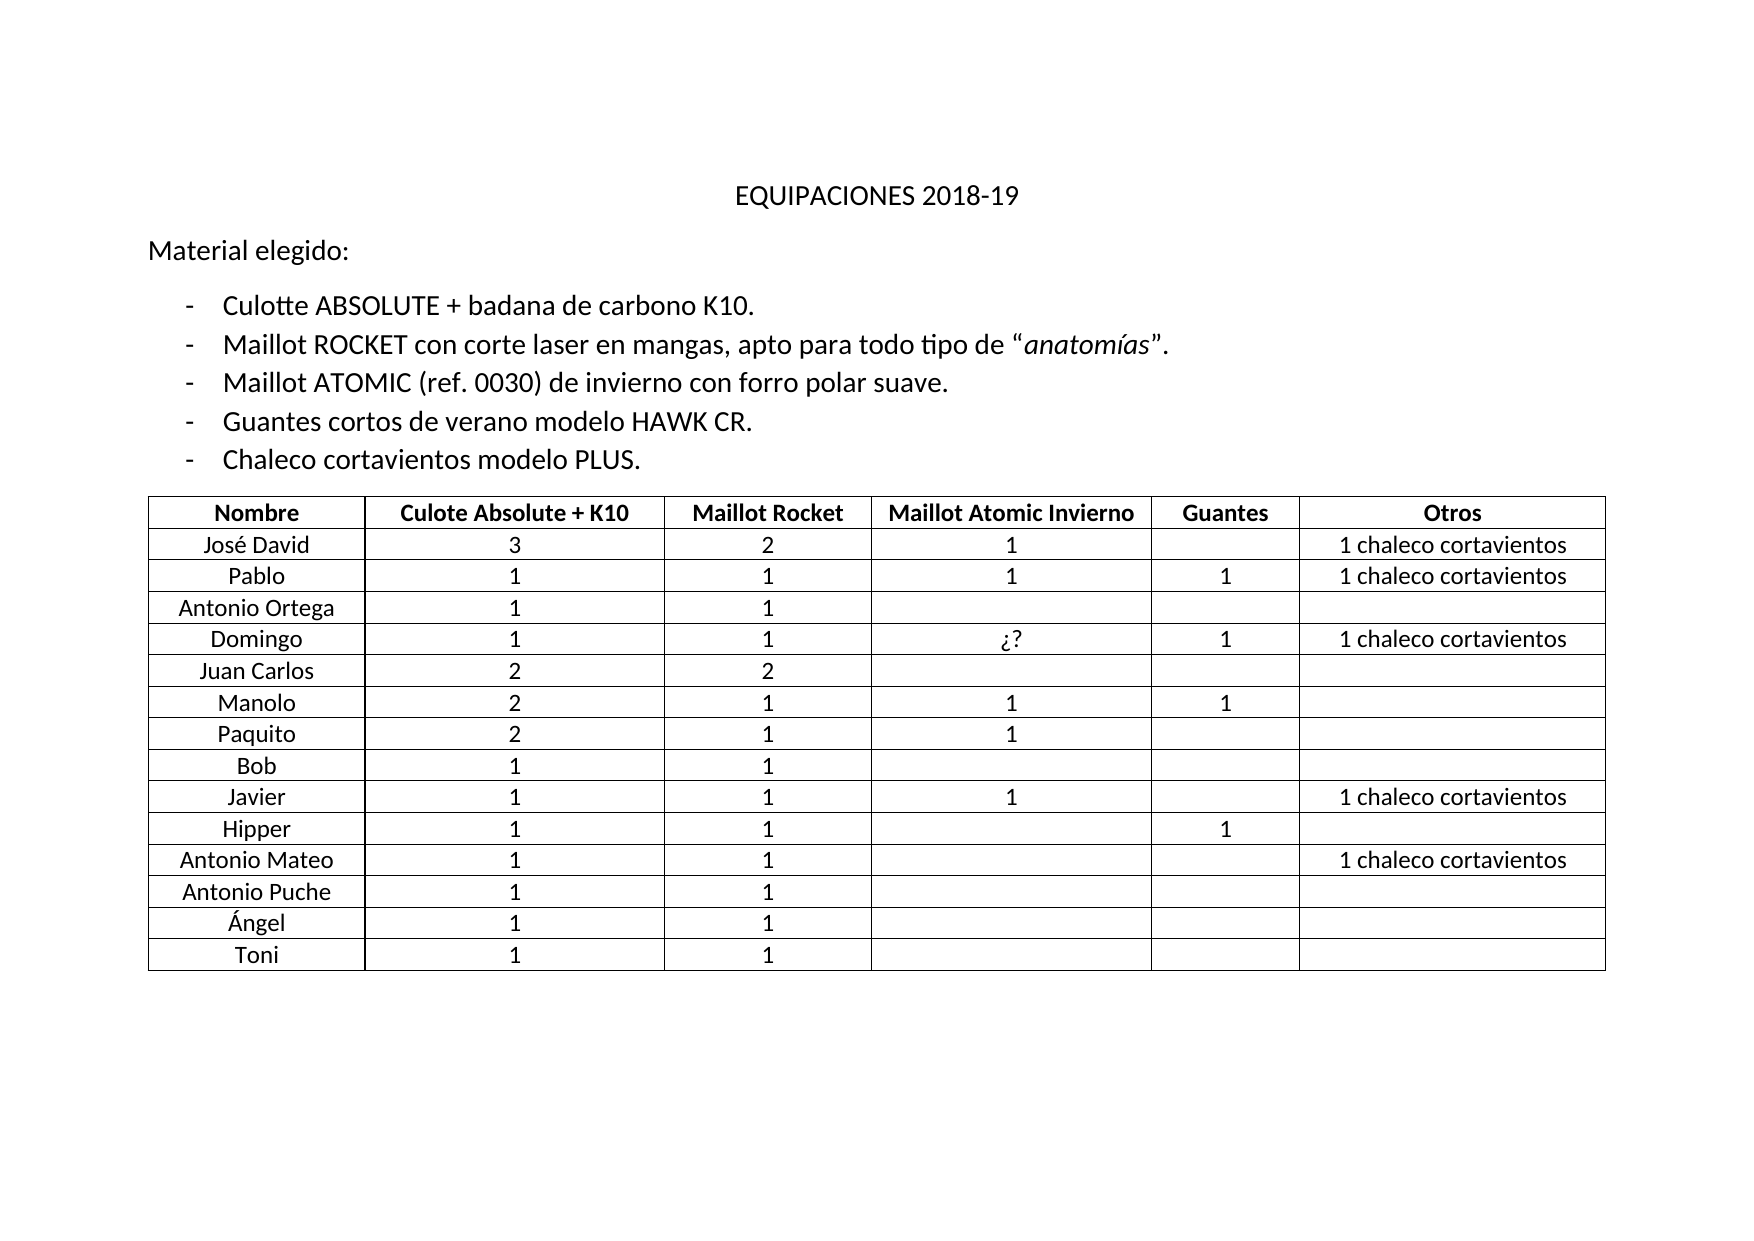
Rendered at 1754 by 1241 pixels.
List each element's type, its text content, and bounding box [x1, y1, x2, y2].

table_cell 2 [366, 687, 664, 717]
table_cell 1 [872, 781, 1151, 812]
table_cell 1 [665, 560, 871, 591]
table_cell 1 [665, 624, 871, 654]
table_cell 2 [665, 529, 871, 559]
table_cell Ángel [149, 908, 364, 938]
table_cell [1152, 845, 1299, 875]
table_cell [872, 876, 1151, 907]
table_header Guantes [1152, 497, 1299, 528]
table_cell [1300, 687, 1605, 717]
table_cell 1 [1152, 624, 1299, 654]
table_cell [1300, 655, 1605, 686]
table_cell Manolo [149, 687, 364, 717]
list Culotte ABSOLUTE + badana de carbono K10. [185, 287, 1606, 323]
table_cell [872, 939, 1151, 970]
table_cell 1 [366, 876, 664, 907]
table_cell 1 [1152, 813, 1299, 843]
table_cell [1152, 750, 1299, 780]
table_cell 1 [665, 845, 871, 875]
list Maillot ROCKET con corte laser en mangas, apto para todo tipo de “anatomías”. [185, 326, 1606, 361]
table_cell Antonio Ortega [149, 592, 364, 622]
table_cell 1 chaleco cortavientos [1300, 781, 1605, 812]
table_cell 1 [665, 939, 871, 970]
table_cell 1 [665, 876, 871, 907]
table_cell [1300, 939, 1605, 970]
table_cell 1 [665, 592, 871, 622]
table_cell Paquito [149, 718, 364, 749]
table_cell [872, 813, 1151, 843]
table_cell 1 [872, 718, 1151, 749]
table_header Otros [1300, 497, 1605, 528]
table_cell [1300, 813, 1605, 843]
list Chaleco cortavientos modelo PLUS. [185, 441, 1606, 477]
table_cell [1152, 908, 1299, 938]
table_cell 1 [366, 592, 664, 622]
table_cell [1300, 876, 1605, 907]
table_cell [1300, 718, 1605, 749]
table_cell José David [149, 529, 364, 559]
table_cell 1 [665, 750, 871, 780]
table_cell 1 chaleco cortavientos [1300, 529, 1605, 559]
list Maillot ATOMIC (ref. 0030) de invierno con forro polar suave. [185, 364, 1606, 400]
table_cell [1152, 939, 1299, 970]
table_cell 1 [665, 908, 871, 938]
table_cell [1152, 529, 1299, 559]
table_cell [1300, 908, 1605, 938]
table_cell 1 [366, 750, 664, 780]
table_cell 2 [366, 718, 664, 749]
table_cell Antonio Mateo [149, 845, 364, 875]
table_cell [872, 908, 1151, 938]
table_cell [1152, 718, 1299, 749]
table_cell 1 [665, 687, 871, 717]
table_cell Domingo [149, 624, 364, 654]
table_cell 3 [366, 529, 664, 559]
list Guantes cortos de verano modelo HAWK CR. [185, 403, 1606, 438]
table_cell [1152, 655, 1299, 686]
table_cell [872, 655, 1151, 686]
table_cell Javier [149, 781, 364, 812]
table_cell 2 [665, 655, 871, 686]
text EQUIPACIONES 2018-19 [148, 177, 1606, 213]
table_cell 1 [872, 560, 1151, 591]
table_cell 1 [665, 781, 871, 812]
table_cell [1152, 592, 1299, 622]
table_cell [1152, 781, 1299, 812]
table_cell 1 [872, 687, 1151, 717]
table_header Culote Absolute + K10 [366, 497, 664, 528]
table_header Nombre [149, 497, 364, 528]
table_cell 1 [366, 908, 664, 938]
table_cell Bob [149, 750, 364, 780]
table_cell [872, 592, 1151, 622]
table_cell 1 chaleco cortavientos [1300, 624, 1605, 654]
table_cell ¿? [872, 624, 1151, 654]
table_cell 1 [872, 529, 1151, 559]
table_cell 1 [665, 813, 871, 843]
table_cell Antonio Puche [149, 876, 364, 907]
table_cell Pablo [149, 560, 364, 591]
table_cell 1 [366, 781, 664, 812]
table_cell 1 [366, 813, 664, 843]
table_cell 2 [366, 655, 664, 686]
table_cell 1 [366, 845, 664, 875]
table_cell 1 [366, 624, 664, 654]
table_cell Hipper [149, 813, 364, 843]
table_cell [1152, 876, 1299, 907]
table_cell 1 [1152, 560, 1299, 591]
table_cell Toni [149, 939, 364, 970]
table_cell 1 [366, 939, 664, 970]
table_cell [872, 750, 1151, 780]
table_cell 1 chaleco cortavientos [1300, 845, 1605, 875]
table_cell [1300, 750, 1605, 780]
table_cell 1 [366, 560, 664, 591]
table_cell 1 [665, 718, 871, 749]
table_cell [1300, 592, 1605, 622]
table_cell [872, 845, 1151, 875]
table_cell Juan Carlos [149, 655, 364, 686]
table_header Maillot Atomic Invierno [872, 497, 1151, 528]
table_header Maillot Rocket [665, 497, 871, 528]
text Material elegido: [148, 232, 1606, 268]
table_cell 1 [1152, 687, 1299, 717]
table_cell 1 chaleco cortavientos [1300, 560, 1605, 591]
